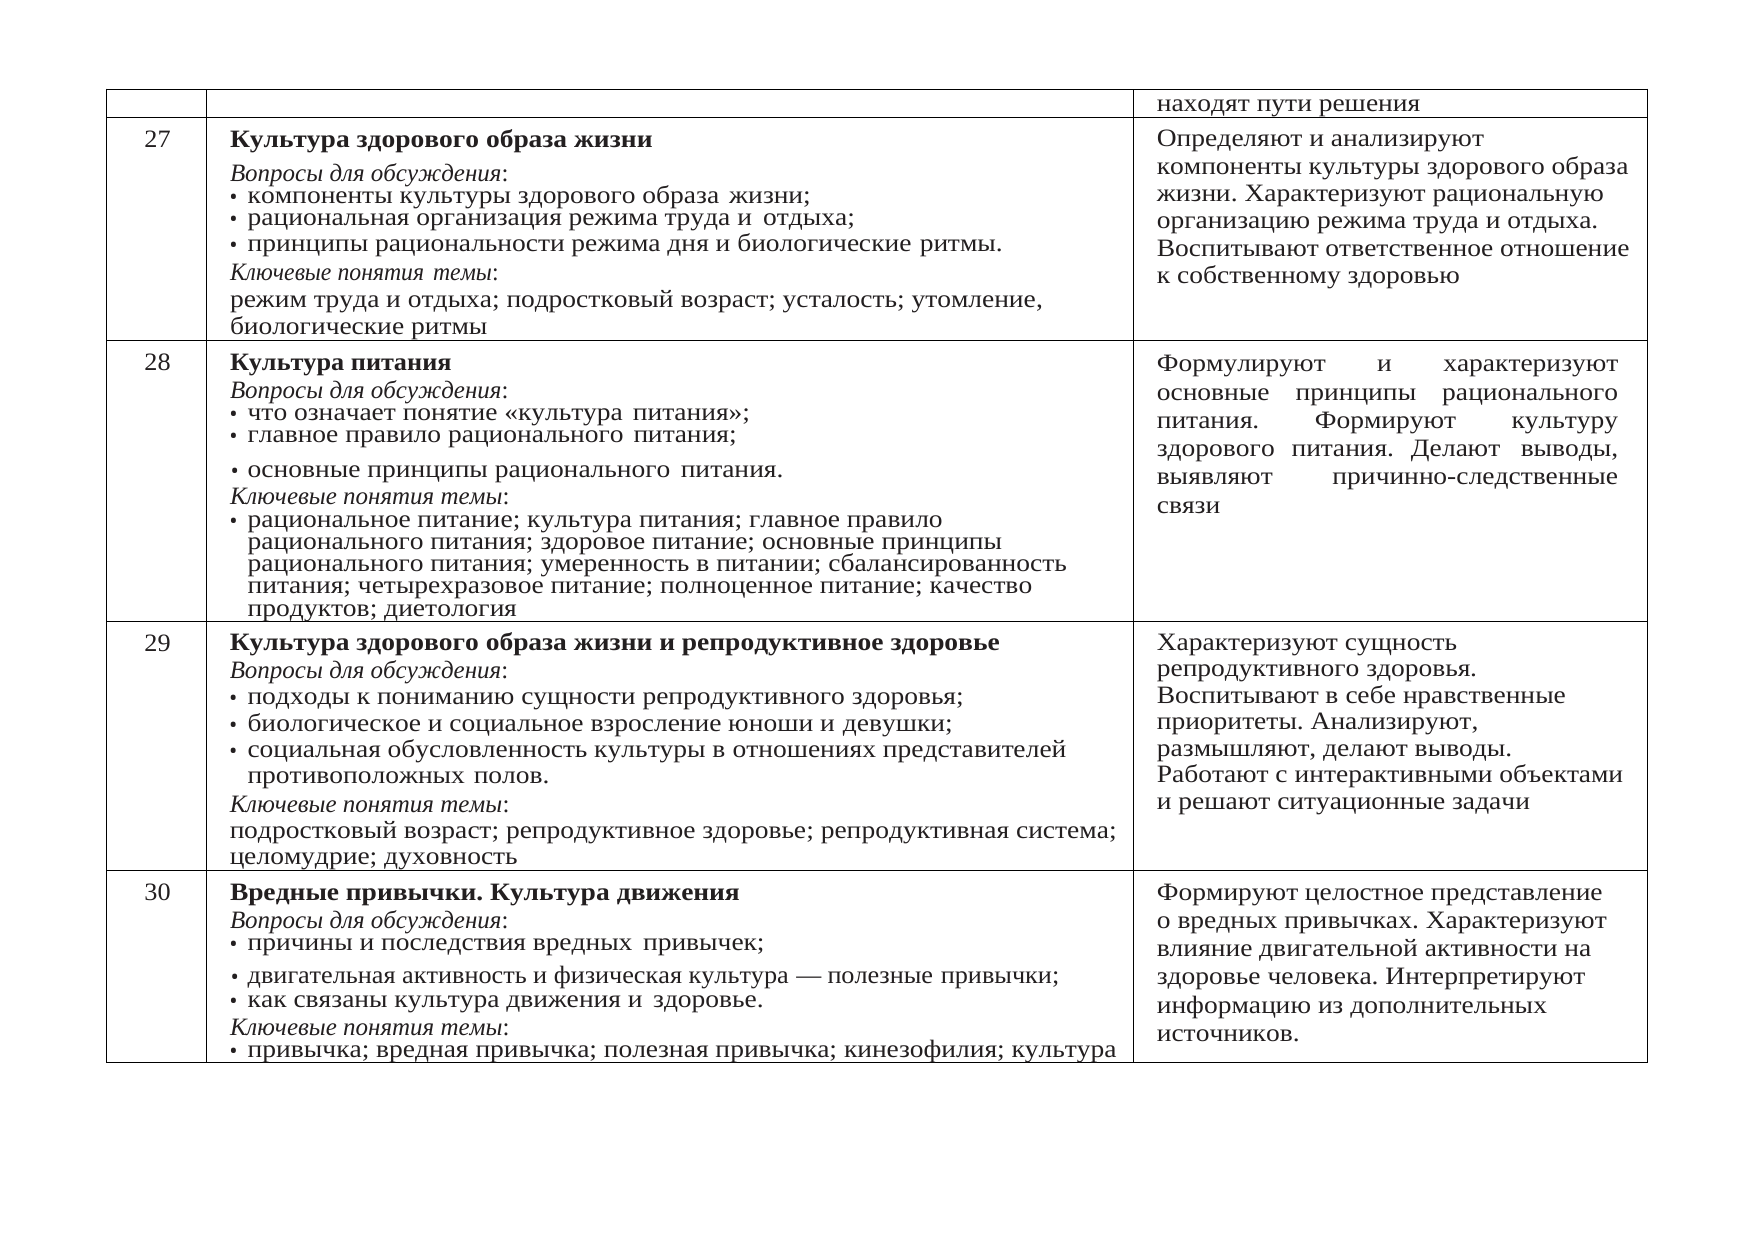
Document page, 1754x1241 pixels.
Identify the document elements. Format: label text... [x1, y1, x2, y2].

table_cell 26 [107, 90, 206, 117]
table_cell Культура здорового образа жизни и репродуктивное здоровье Вопросы для обсуждения: подходы к пониманию сущности репродуктивного здоровья; биологическое и социальное взросление юноши и девушки; социальная обусловленность культуры в отношениях представителей противоположных полов. Ключевые понятия темы: подростковый возраст; репродуктивное здоровье; репродуктивная система; целомудрие; духовность [207, 622, 1133, 870]
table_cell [207, 871, 1133, 1062]
table_cell 29 [107, 622, 206, 870]
table_cell 27 [107, 118, 206, 340]
table_cell 28 [107, 341, 206, 621]
table_cell 30 [107, 871, 206, 1062]
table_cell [1134, 871, 1647, 1062]
table_cell Формулируют и характеризуют основные принципы рационального питания. Формируют культуру здорового питания. Делают выводы, выявляют причинно-следственные связи [1134, 341, 1647, 621]
table_cell Культура здорового образа жизни Вопросы для обсуждения: компоненты культуры здорового образа жизни; рациональная организация режима труда и отдыха; принципы рациональности режима дня и биологические ритмы. Ключевые понятия темы: режим труда и отдыха; подростковый возраст; усталость; утомление, биологические ритмы [207, 118, 1133, 340]
table_cell Определяют и анализируют компоненты культуры здорового образа жизни. Характеризуют рациональную организацию режима труда и отдыха. Воспитывают ответственное отношение к собственному здоровью [1134, 118, 1647, 340]
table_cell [1134, 90, 1647, 117]
table_cell Характеризуют сущность репродуктивного здоровья. Воспитывают в себе нравственные приоритеты. Анализируют, размышляют, делают выводы. Работают с интерактивными объектами и решают ситуационные задачи [1134, 622, 1647, 870]
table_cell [207, 90, 1133, 117]
table_cell Культура питания Вопросы для обсуждения: что означает понятие «культура питания»; главное правило рационального питания; основные принципы рационального питания. Ключевые понятия темы: рациональное питание; культура питания; главное правило рационального питания; здоровое питание; основные принципы рационального питания; умеренность в питании; сбалансированность питания; четырехразовое питание; полноценное питание; качество продуктов; диетология [207, 341, 1133, 621]
